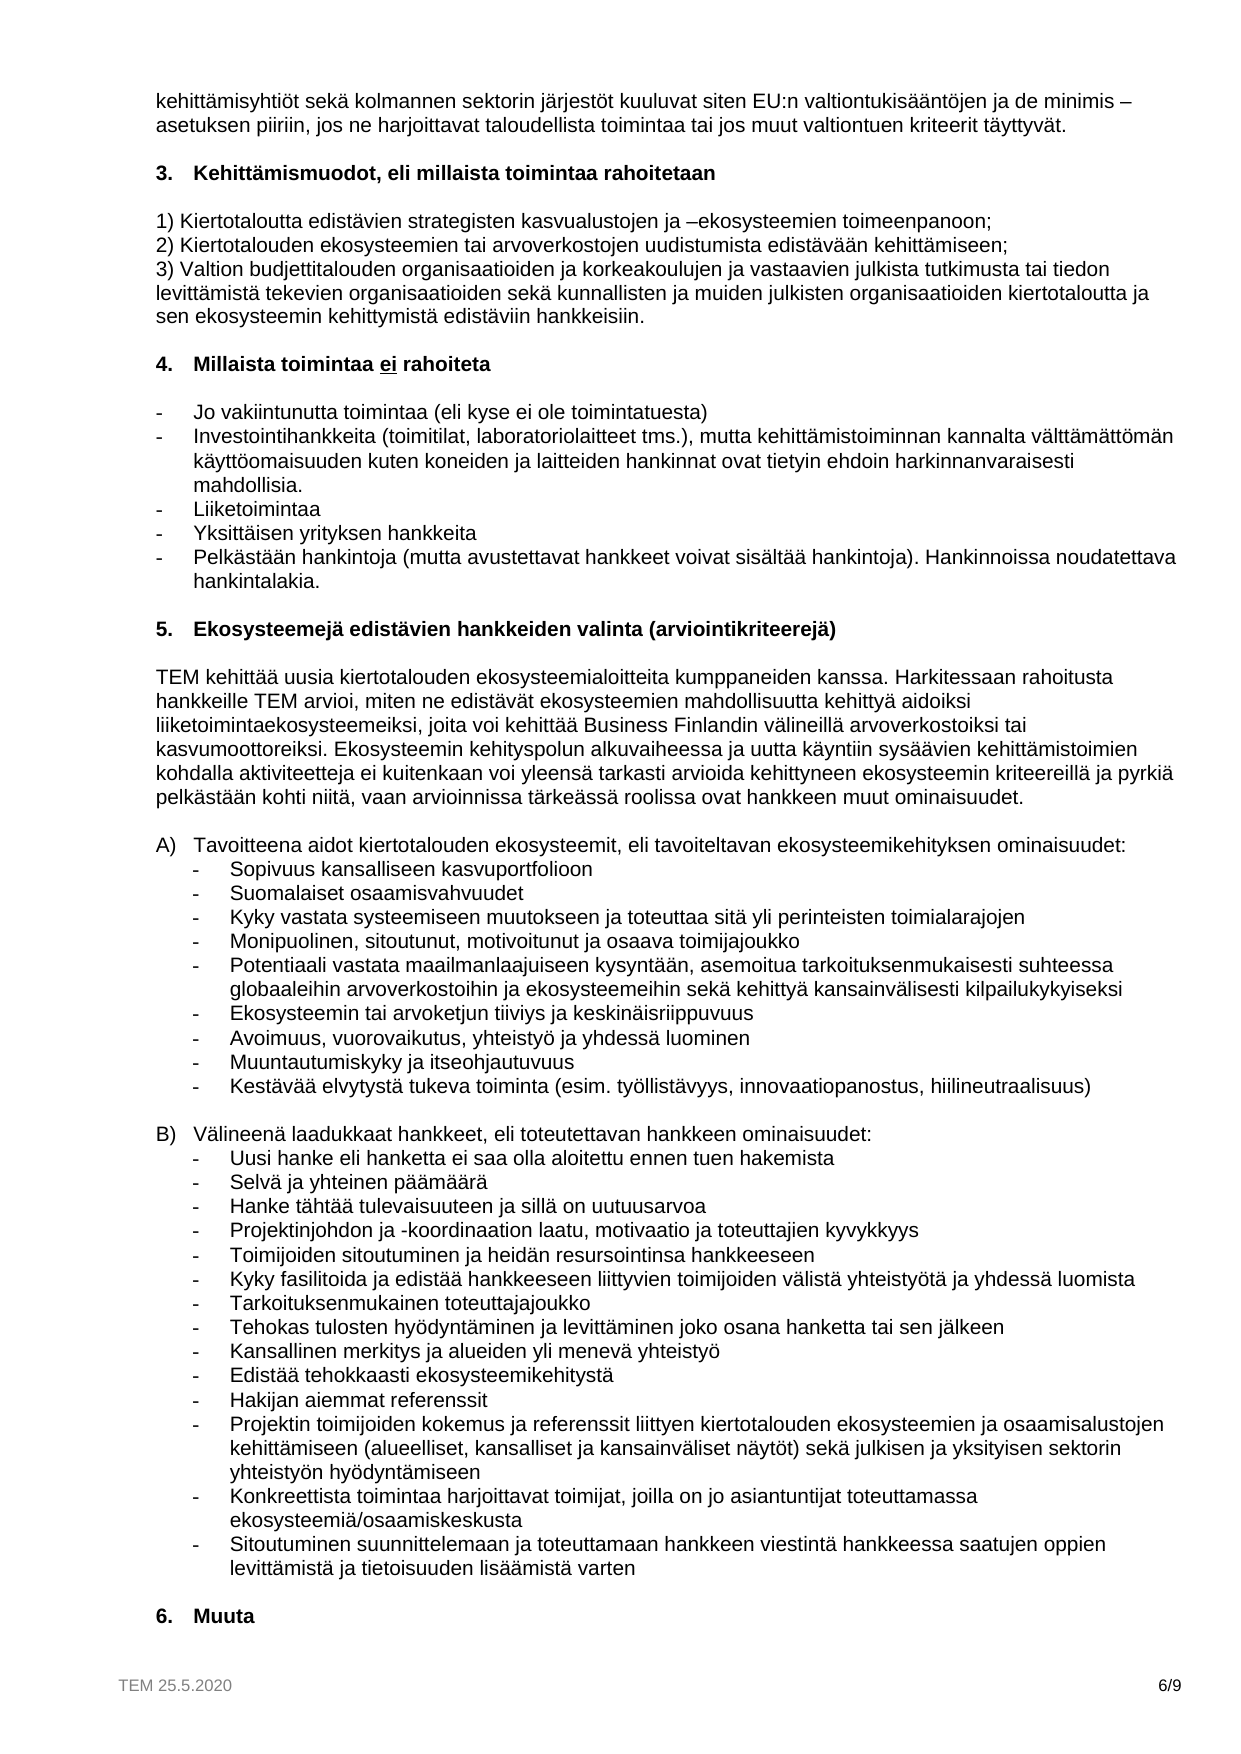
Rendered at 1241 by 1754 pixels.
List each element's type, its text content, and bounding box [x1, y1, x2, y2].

list Tehokas tulosten hyödyntäminen ja levittäminen joko osana hanketta tai sen jälkeen [192, 1315, 1181, 1339]
list Kyky fasilitoida ja edistää hankkeeseen liittyvien toimijoiden välistä yhteistyötä ja yhdessä luomista [192, 1267, 1181, 1291]
text 3) Valtion budjettitalouden organisaatioiden ja korkeakoulujen ja vastaavien julkista tutkimusta tai tiedon levittämistä tekevien organisaatioiden sekä kunnallisten ja muiden julkisten organisaatioiden kiertotaloutta ja sen ekosysteemin kehittymistä edistäviin hankkeisiin. [156, 256, 1181, 328]
list Ekosysteemejä edistävien hankkeiden valinta (arviointikriteerejä) [156, 617, 1181, 641]
list Muuta [156, 1604, 1181, 1628]
list Edistää tehokkaasti ekosysteemikehitystä [192, 1363, 1181, 1387]
list Sitoutuminen suunnittelemaan ja toteuttamaan hankkeen viestintä hankkeessa saatujen oppien levittämistä ja tietoisuuden lisäämistä varten [192, 1532, 1181, 1580]
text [156, 89, 1181, 137]
list Ekosysteemin tai arvoketjun tiiviys ja keskinäisriippuvuus [192, 1001, 1181, 1025]
list Monipuolinen, sitoutunut, motivoitunut ja osaava toimijajoukko [192, 929, 1181, 953]
list Selvä ja yhteinen päämäärä [192, 1170, 1181, 1194]
list Jo vakiintunutta toimintaa (eli kyse ei ole toimintatuesta) [156, 400, 1181, 424]
list Sopivuus kansalliseen kasvuportfolioon [192, 856, 1181, 881]
list Välineenä laadukkaat hankkeet, eli toteutettavan hankkeen ominaisuudet: [156, 1122, 1181, 1146]
text TEM kehittää uusia kiertotalouden ekosysteemialoitteita kumppaneiden kanssa. Harkitessaan rahoitusta hankkeille TEM arvioi, miten ne edistävät ekosysteemien mahdollisuutta kehittyä aidoiksi liiketoimintaekosysteemeiksi, joita voi kehittää Business Finlandin välineillä arvoverkostoiksi tai kasvumoottoreiksi. Ekosysteemin kehityspolun alkuvaiheessa ja uutta käyntiin sysäävien kehittämistoimien kohdalla aktiviteetteja ei kuitenkaan voi yleensä tarkasti arvioida kehittyneen ekosysteemin kriteereillä ja pyrkiä pelkästään kohti niitä, vaan arvioinnissa tärkeässä roolissa ovat hankkeen muut ominaisuudet. [156, 665, 1181, 808]
list Toimijoiden sitoutuminen ja heidän resursointinsa hankkeeseen [192, 1242, 1181, 1267]
list Yksittäisen yrityksen hankkeita [156, 521, 1181, 545]
list Kyky vastata systeemiseen muutokseen ja toteuttaa sitä yli perinteisten toimialarajojen [192, 905, 1181, 929]
list Liiketoimintaa [156, 496, 1181, 521]
list Investointihankkeita (toimitilat, laboratoriolaitteet tms.), mutta kehittämistoiminnan kannalta välttämättömän käyttöomaisuuden kuten koneiden ja laitteiden hankinnat ovat tietyin ehdoin harkinnanvaraisesti mahdollisia. [156, 424, 1181, 496]
list Hakijan aiemmat referenssit [192, 1387, 1181, 1412]
list Kansallinen merkitys ja alueiden yli menevä yhteistyö [192, 1339, 1181, 1363]
list Uusi hanke eli hanketta ei saa olla aloitettu ennen tuen hakemista [192, 1146, 1181, 1170]
list Projektinjohdon ja -koordinaation laatu, motivaatio ja toteuttajien kyvykkyys [192, 1218, 1181, 1242]
list Avoimuus, vuorovaikutus, yhteistyö ja yhdessä luominen [192, 1025, 1181, 1049]
list Projektin toimijoiden kokemus ja referenssit liittyen kiertotalouden ekosysteemien ja osaamisalustojen kehittämiseen (alueelliset, kansalliset ja kansainväliset näytöt) sekä julkisen ja yksityisen sektorin yhteistyön hyödyntämiseen [192, 1412, 1181, 1484]
list Potentiaali vastata maailmanlaajuiseen kysyntään, asemoitua tarkoituksenmukaisesti suhteessa globaaleihin arvoverkostoihin ja ekosysteemeihin sekä kehittyä kansainvälisesti kilpailukykyiseksi [192, 953, 1181, 1001]
list Hanke tähtää tulevaisuuteen ja sillä on uutuusarvoa [192, 1194, 1181, 1218]
list Pelkästään hankintoja (mutta avustettavat hankkeet voivat sisältää hankintoja). Hankinnoissa noudatettava hankintalakia. [156, 545, 1181, 593]
list Konkreettista toimintaa harjoittavat toimijat, joilla on jo asiantuntijat toteuttamassa ekosysteemiä/osaamiskeskusta [192, 1484, 1181, 1532]
text 1) Kiertotaloutta edistävien strategisten kasvualustojen ja –ekosysteemien toimeenpanoon; [156, 208, 1181, 232]
list Suomalaiset osaamisvahvuudet [192, 881, 1181, 905]
list Kehittämismuodot, eli millaista toimintaa rahoitetaan [156, 161, 1181, 184]
list Kestävää elvytystä tukeva toiminta (esim. työllistävyys, innovaatiopanostus, hiilineutraalisuus) [192, 1074, 1181, 1098]
list Millaista toimintaa ei rahoiteta [156, 352, 1181, 376]
list Muuntautumiskyky ja itseohjautuvuus [192, 1049, 1181, 1074]
list Tavoitteena aidot kiertotalouden ekosysteemit, eli tavoiteltavan ekosysteemikehityksen ominaisuudet: [156, 832, 1181, 856]
list Tarkoituksenmukainen toteuttajajoukko [192, 1291, 1181, 1315]
text 2) Kiertotalouden ekosysteemien tai arvoverkostojen uudistumista edistävään kehittämiseen; [156, 232, 1181, 256]
